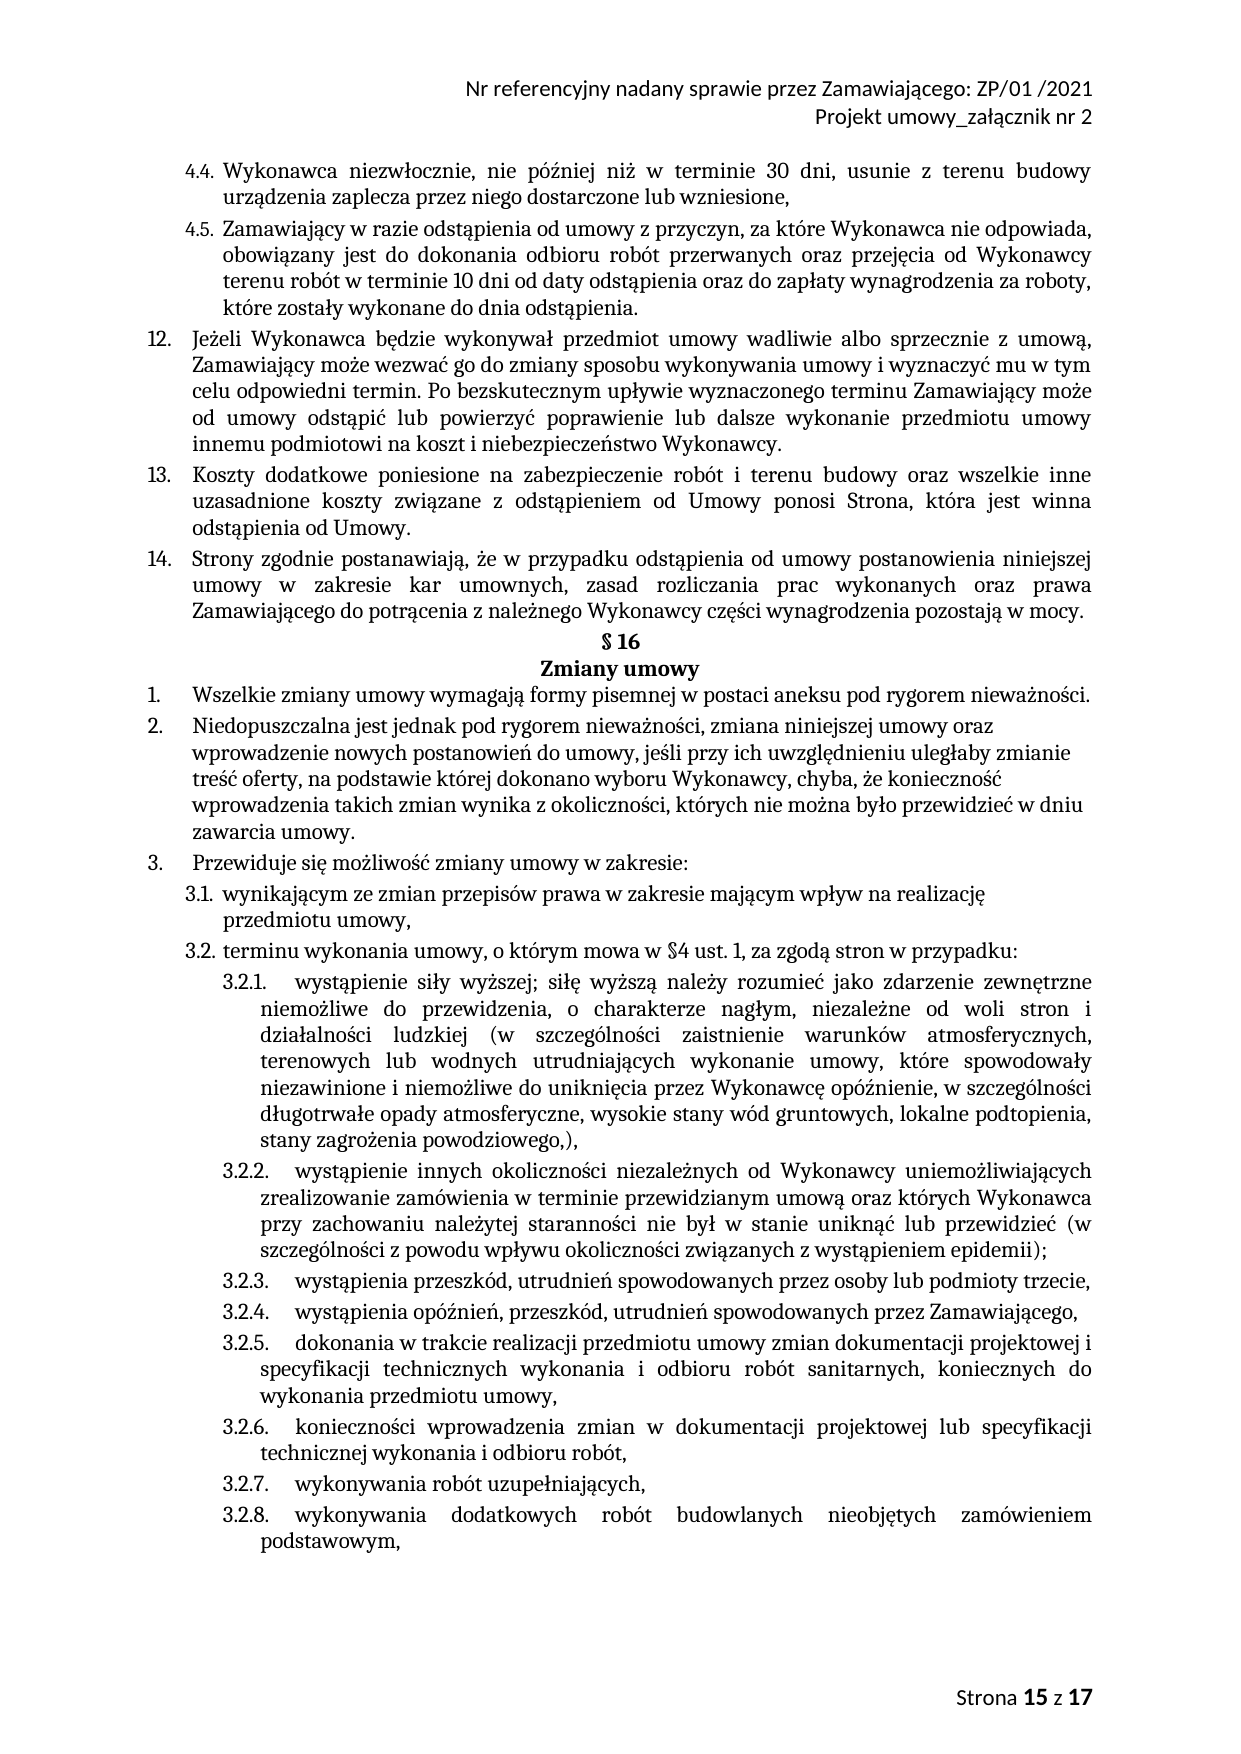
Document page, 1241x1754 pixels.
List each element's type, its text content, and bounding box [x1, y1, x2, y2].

list wykonywania robót uzupełniających, [223, 1471, 1093, 1497]
list wystąpienie innych okoliczności niezależnych od Wykonawcy uniemożliwiających zrealizowanie zamówienia w terminie przewidzianym umową oraz których Wykonawca przy zachowaniu należytej staranności nie był w stanie uniknąć lub przewidzieć (w szczególności z powodu wpływu okoliczności związanych z wystąpieniem epidemii); [223, 1158, 1093, 1263]
list Strony zgodnie postanawiają, że w przypadku odstąpienia od umowy postanowienia niniejszej umowy w zakresie kar umownych, zasad rozliczania prac wykonanych oraz prawa Zamawiającego do potrącenia z należnego Wykonawcy części wynagrodzenia pozostają w mocy. [148, 546, 1093, 624]
list Wszelkie zmiany umowy wymagają formy pisemnej w postaci aneksu pod rygorem nieważności. [148, 682, 1093, 708]
list konieczności wprowadzenia zmian w dokumentacji projektowej lub specyfikacji technicznej wykonania i odbioru robót, [223, 1413, 1093, 1466]
list Przewiduje się możliwość zmiany umowy w zakresie: [148, 849, 1093, 876]
list Wykonawca niezwłocznie, nie później niż w terminie 30 dni, usunie z terenu budowy urządzenia zaplecza przez niego dostarczone lub wzniesione, [185, 158, 1093, 211]
list wystąpienia opóźnień, przeszkód, utrudnień spowodowanych przez Zamawiającego, [223, 1299, 1093, 1325]
list wykonywania dodatkowych robót budowlanych nieobjętych zamówieniem podstawowym, [223, 1502, 1093, 1554]
list Koszty dodatkowe poniesione na zabezpieczenie robót i terenu budowy oraz wszelkie inne uzasadnione koszty związane z odstąpieniem od Umowy ponosi Strona, która jest winna odstąpienia od Umowy. [148, 462, 1093, 541]
list wystąpienia przeszkód, utrudnień spowodowanych przez osoby lub podmioty trzecie, [223, 1268, 1093, 1294]
list Zamawiający w razie odstąpienia od umowy z przyczyn, za które Wykonawca nie odpowiada, obowiązany jest do dokonania odbioru robót przerwanych oraz przejęcia od Wykonawcy terenu robót w terminie 10 dni od daty odstąpienia oraz do zapłaty wynagrodzenia za roboty, które zostały wykonane do dnia odstąpienia. [185, 215, 1093, 321]
list dokonania w trakcie realizacji przedmiotu umowy zmian dokumentacji projektowej i specyfikacji technicznych wykonania i odbioru robót sanitarnych, koniecznych do wykonania przedmiotu umowy, [223, 1330, 1093, 1409]
text § 16 [148, 629, 1093, 656]
list Jeżeli Wykonawca będzie wykonywał przedmiot umowy wadliwie albo sprzecznie z umową, Zamawiający może wezwać go do zmiany sposobu wykonywania umowy i wyznaczyć mu w tym celu odpowiedni termin. Po bezskutecznym upływie wyznaczonego terminu Zamawiający może od umowy odstąpić lub powierzyć poprawienie lub dalsze wykonanie przedmiotu umowy innemu podmiotowi na koszt i niebezpieczeństwo Wykonawcy. [148, 326, 1093, 457]
list wystąpienie siły wyższej; siłę wyższą należy rozumieć jako zdarzenie zewnętrzne niemożliwe do przewidzenia, o charakterze nagłym, niezależne od woli stron i działalności ludzkiej (w szczególności zaistnienie warunków atmosferycznych, terenowych lub wodnych utrudniających wykonanie umowy, które spowodowały niezawinione i niemożliwe do uniknięcia przez Wykonawcę opóźnienie, w szczególności długotrwałe opady atmosferyczne, wysokie stany wód gruntowych, lokalne podtopienia, stany zagrożenia powodziowego,), [223, 969, 1093, 1153]
list Niedopuszczalna jest jednak pod rygorem nieważności, zmiana niniejszej umowy oraz wprowadzenie nowych postanowień do umowy, jeśli przy ich uwzględnieniu uległaby zmianie treść oferty, na podstawie której dokonano wyboru Wykonawcy, chyba, że konieczność wprowadzenia takich zmian wynika z okoliczności, których nie można było przewidzieć w dniu zawarcia umowy. [148, 713, 1093, 845]
list wynikającym ze zmian przepisów prawa w zakresie mającym wpływ na realizację przedmiotu umowy, [185, 881, 1093, 933]
text Zmiany umowy [148, 656, 1093, 682]
list terminu wykonania umowy, o którym mowa w §4 ust. 1, za zgodą stron w przypadku: [185, 938, 1093, 964]
